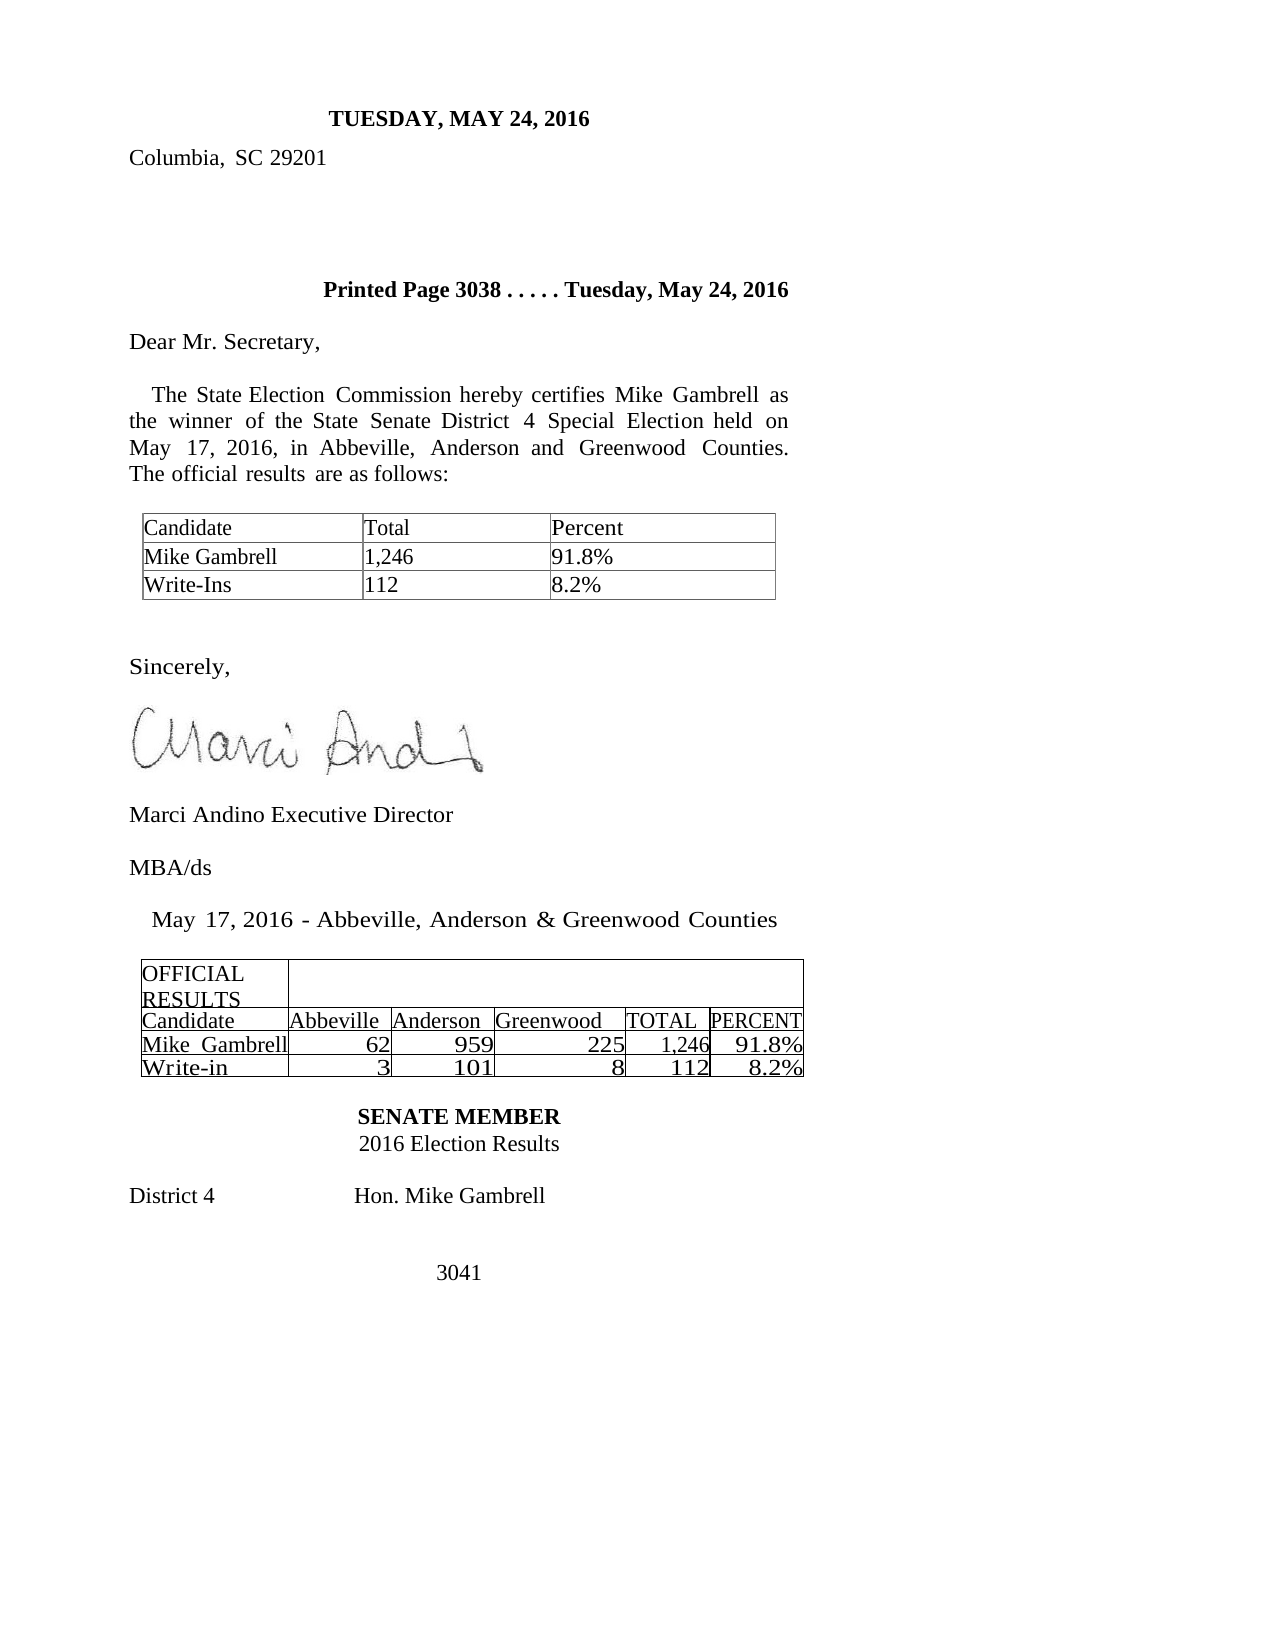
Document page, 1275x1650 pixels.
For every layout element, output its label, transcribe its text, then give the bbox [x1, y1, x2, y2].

table_cell 959 [392, 1031, 494, 1053]
text Dear Mr. Secretary, [129, 328, 789, 355]
table_cell 3 [289, 1055, 391, 1076]
picture [128, 705, 484, 775]
table_cell 112 [364, 571, 550, 599]
table_cell 112 [626, 1055, 709, 1076]
table_cell Greenwood [495, 1008, 625, 1030]
table_cell 1,246 [626, 1031, 709, 1053]
table_cell TOTAL [626, 1008, 709, 1030]
table_cell Mike Gambrell WINNER [142, 1031, 288, 1053]
text 2016 Election Results [129, 1130, 789, 1156]
text MBA/ds [129, 853, 789, 880]
table_cell 91.8% [711, 1031, 803, 1053]
table_cell Write-Ins [144, 571, 362, 599]
table_cell 8.2% [711, 1055, 803, 1076]
table_cell Abbeville [289, 1008, 391, 1030]
table_cell 8.2% [551, 571, 775, 599]
text SENATE MEMBER [129, 1103, 789, 1130]
table_cell 101 [392, 1055, 494, 1076]
table_header OFFICIAL RESULTS [142, 960, 288, 1007]
text May 17, 2016 - Abbeville, Anderson & Greenwood Counties [129, 906, 789, 933]
table_cell 225 [495, 1031, 625, 1053]
text The State Election Commission hereby certifies Mike Gambrell as the winner of the State Senate District 4 Special Election held on May 17, 2016, in Abbeville, Anderson and Greenwood Counties. The official results are as follows: [129, 381, 789, 486]
text Printed Page 3038 . . . . . Tuesday, May 24, 2016 [129, 276, 789, 302]
table_header Total [364, 514, 550, 542]
table_cell PERCENT [711, 1008, 803, 1030]
text Columbia, SC 29201 [129, 144, 789, 170]
table_cell Anderson [392, 1008, 494, 1030]
table_cell 1,246 [364, 543, 550, 570]
text Sincerely, [129, 653, 789, 679]
table_header Percent [551, 514, 775, 542]
table_cell Write-in [142, 1055, 288, 1076]
text District 4 Hon. Mike Gambrell [129, 1182, 789, 1209]
table_cell Candidate [142, 1008, 288, 1030]
table_cell 8 [495, 1055, 625, 1076]
table_cell Mike Gambrell [144, 543, 362, 570]
text Marci Andino Executive Director [129, 801, 789, 827]
table_cell 62 [289, 1031, 391, 1053]
table_header [289, 960, 803, 1007]
table_cell 91.8% [551, 543, 775, 570]
table_header Candidate [144, 514, 362, 542]
